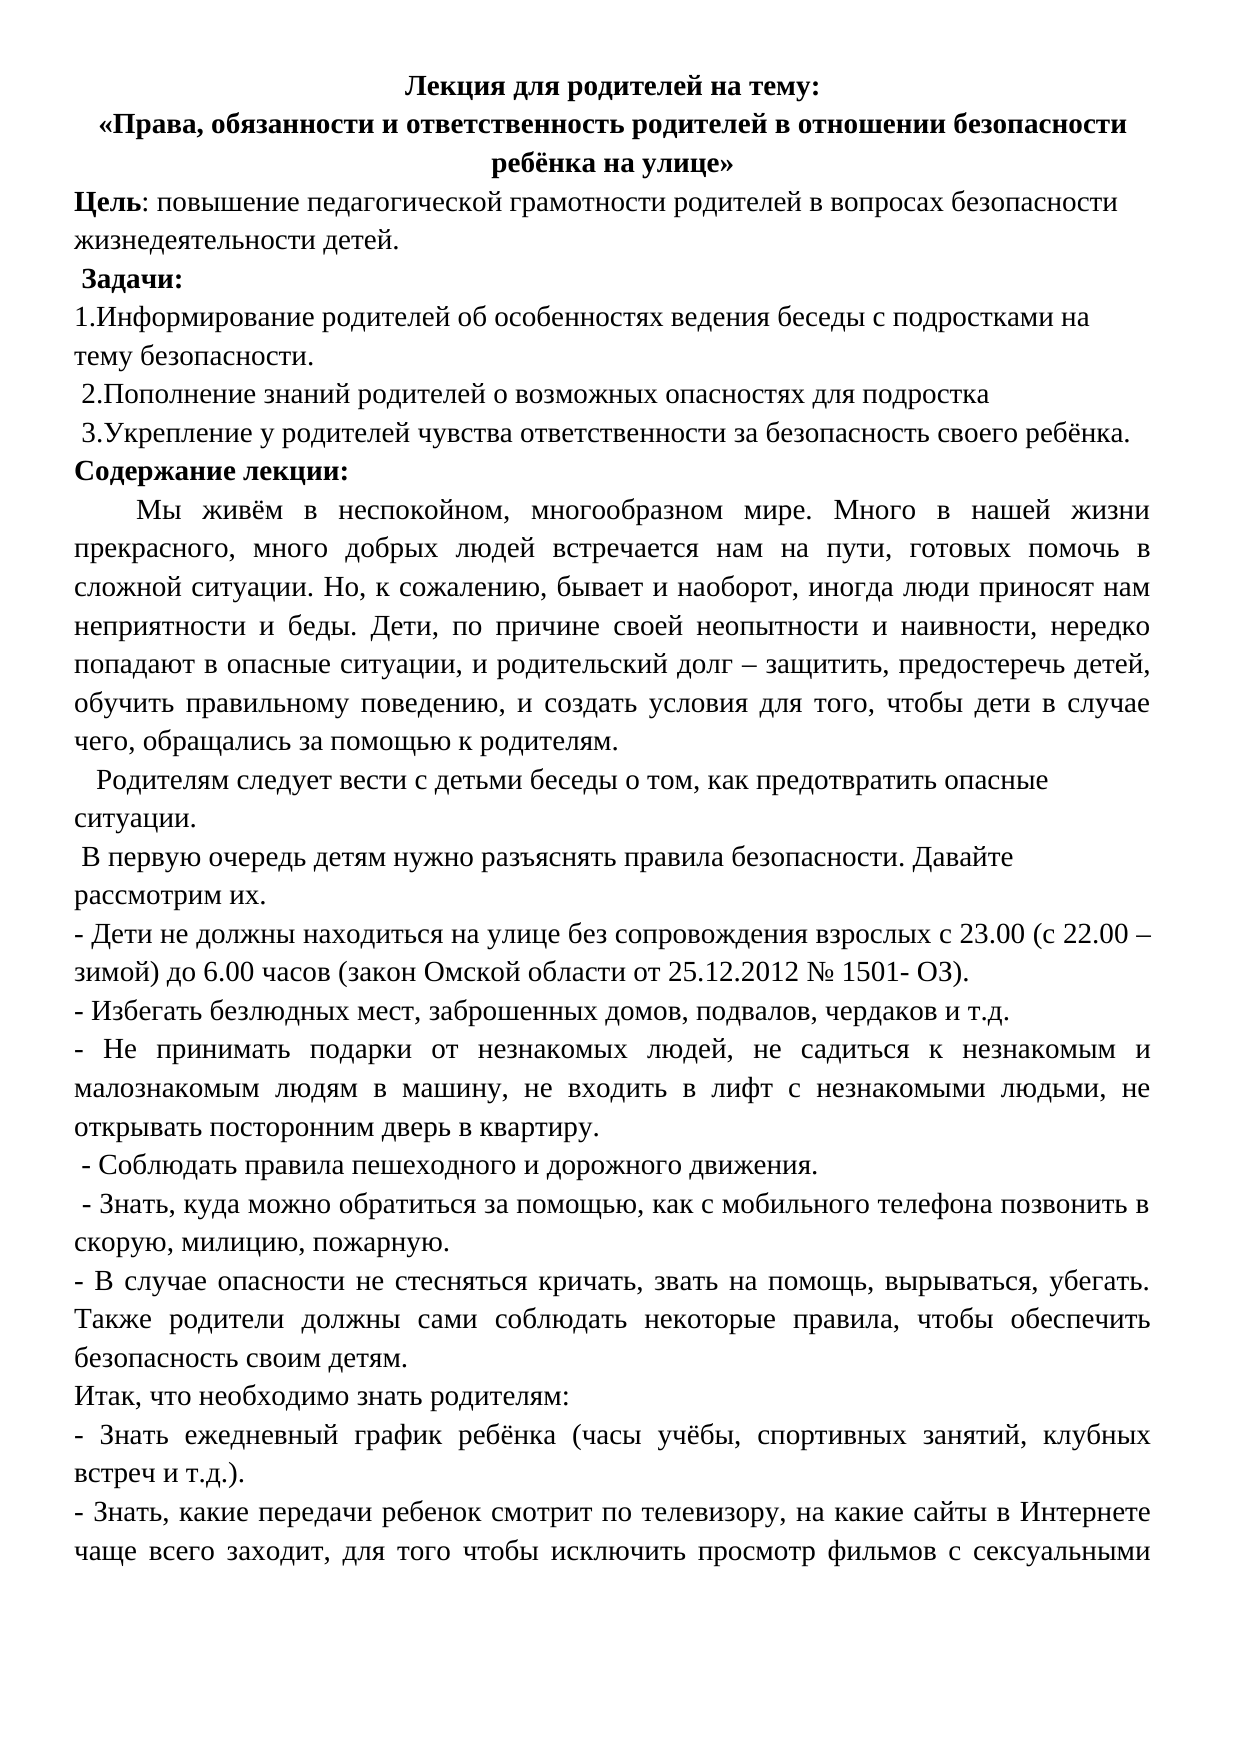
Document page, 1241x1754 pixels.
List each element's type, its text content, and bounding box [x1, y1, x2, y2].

text Содержание лекции: [74, 453, 1152, 487]
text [74, 1494, 1152, 1566]
text 2.Пополнение знаний родителей о возможных опасностях для подростка [74, 376, 1152, 410]
text - Не принимать подарки от незнакомых людей, не садиться к незнакомым и малознакомым людям в машину, не входить в лифт с незнакомыми людьми, не открывать посторонним дверь в квартиру. [74, 1032, 1152, 1142]
text Лекция для родителей на тему: [74, 68, 1152, 102]
text Родителям следует вести с детьми беседы о том, как предотвратить опасные ситуации. [74, 762, 1152, 834]
text - Соблюдать правила пешеходного и дорожного движения. [74, 1147, 1152, 1181]
text - Избегать безлюдных мест, заброшенных домов, подвалов, чердаков и т.д. [74, 993, 1152, 1027]
text - Знать, куда можно обратиться за помощью, как с мобильного телефона позвонить в скорую, милицию, пожарную. [74, 1186, 1152, 1258]
text - Знать ежедневный график ребёнка (часы учёбы, спортивных занятий, клубных встреч и т.д.). [74, 1417, 1152, 1489]
text 3.Укрепление у родителей чувства ответственности за безопасность своего ребёнка. [74, 415, 1152, 448]
text Мы живём в неспокойном, многообразном мире. Много в нашей жизни прекрасного, много добрых людей встречается нам на пути, готовых помочь в сложной ситуации. Но, к сожалению, бывает и наоборот, иногда люди приносят нам неприятности и беды. Дети, по причине своей неопытности и наивности, нередко попадают в опасные ситуации, и родительский долг – защитить, предостеречь детей, обучить правильному поведению, и создать условия для того, чтобы дети в случае чего, обращались за помощью к родителям. [74, 492, 1152, 757]
text «Права, обязанности и ответственность родителей в отношении безопасности [74, 107, 1152, 140]
text - В случае опасности не стесняться кричать, звать на помощь, вырываться, убегать. Также родители должны сами соблюдать некоторые правила, чтобы обеспечить безопасность своим детям. [74, 1263, 1152, 1373]
text Итак, что необходимо знать родителям: [74, 1378, 1152, 1412]
text ребёнка на улице» [74, 145, 1152, 179]
text Задачи: [74, 261, 1152, 294]
text - Дети не должны находиться на улице без сопровождения взрослых с 23.00 (с 22.00 – зимой) до 6.00 часов (закон Омской области от 25.12.2012 № 1501- ОЗ). [74, 916, 1152, 988]
text 1.Информирование родителей об особенностях ведения беседы с подростками на тему безопасности. [74, 299, 1152, 371]
text Цель: повышение педагогической грамотности родителей в вопросах безопасности жизнедеятельности детей. [74, 184, 1152, 256]
text В первую очередь детям нужно разъяснять правила безопасности. Давайте рассмотрим их. [74, 839, 1152, 911]
